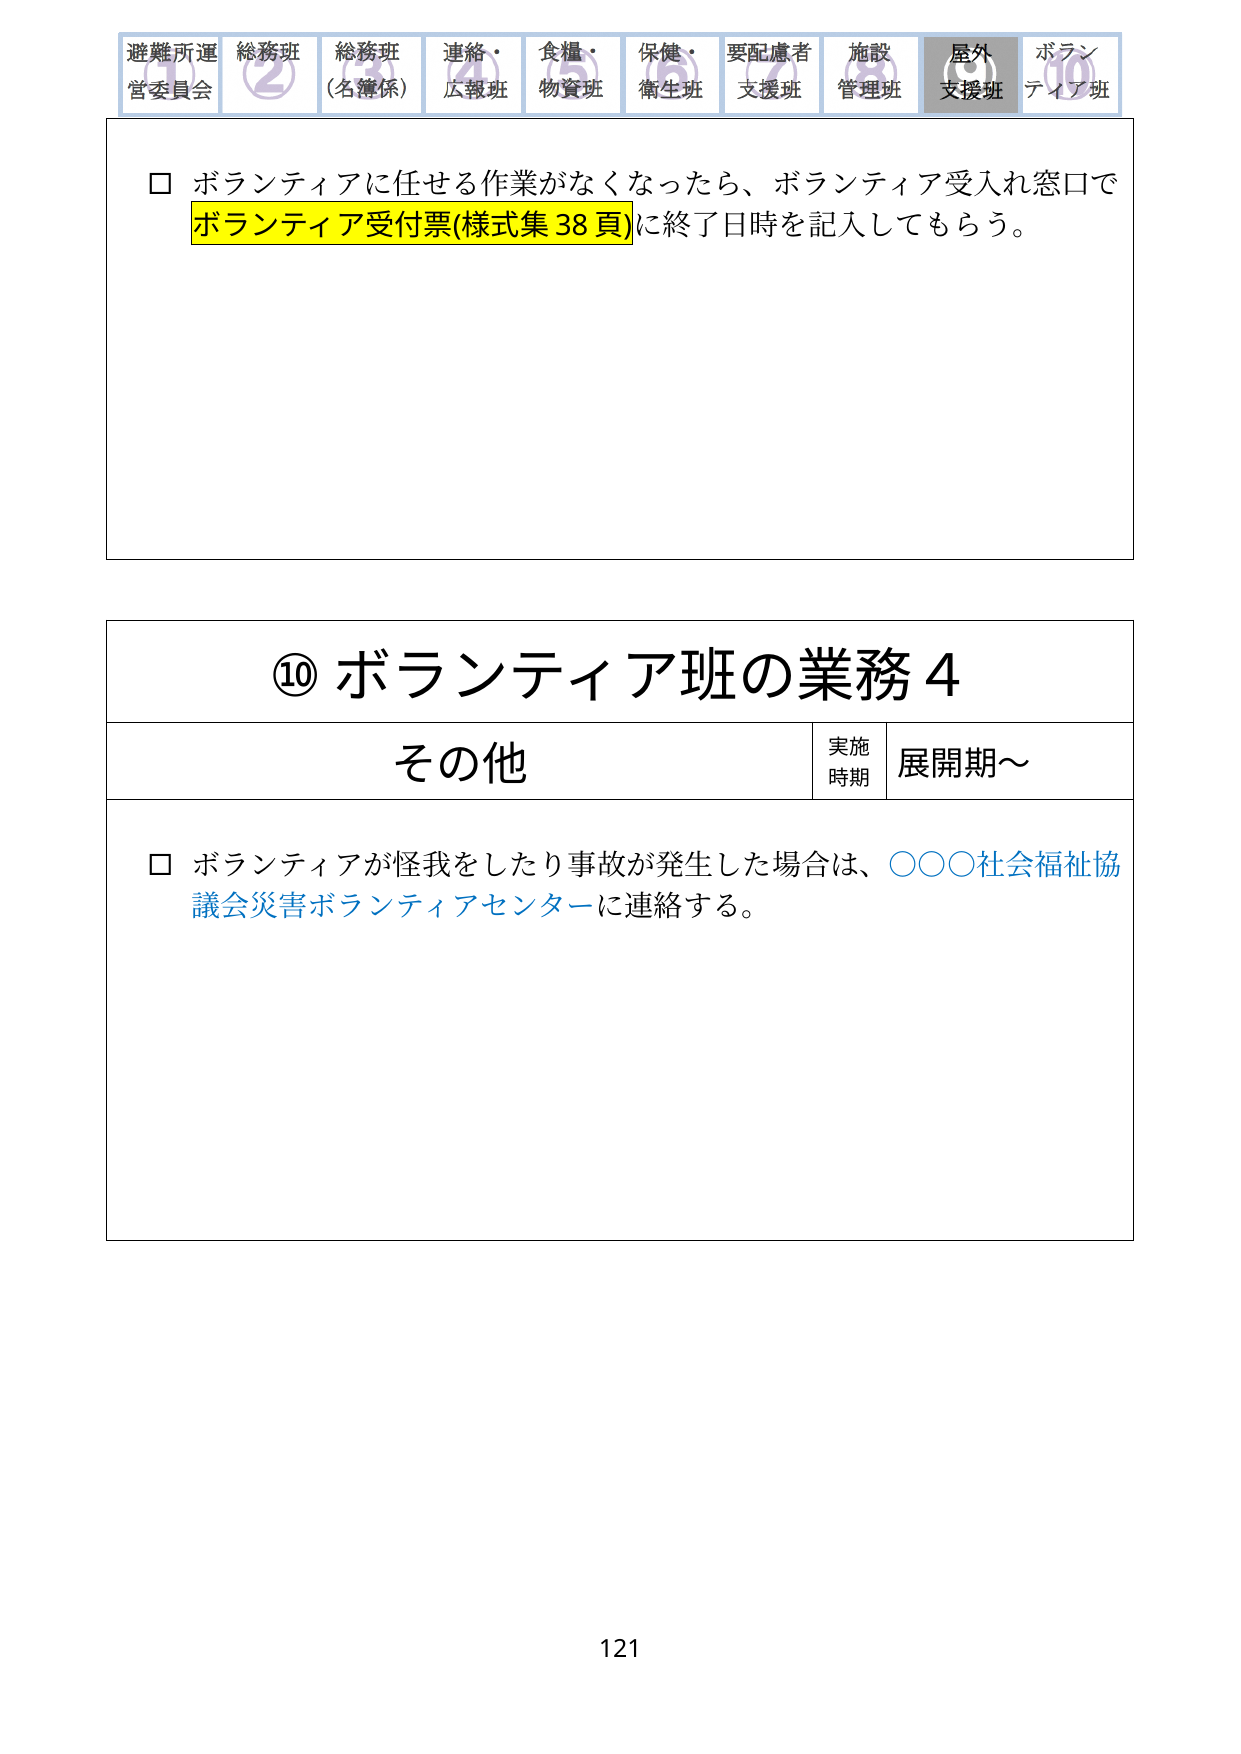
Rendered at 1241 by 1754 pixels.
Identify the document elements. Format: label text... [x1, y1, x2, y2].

table_header ⑩ボランティア班の業務４ [107, 621, 1133, 722]
picture [118, 32, 1123, 117]
table_cell 展開期～ [887, 723, 1133, 799]
table_cell その他 [107, 723, 812, 799]
table_cell ボランティアが怪我をしたり事故が発生した場合は、○○○社会福祉協議会災害ボランティアセンターに連絡する。 [107, 800, 1133, 1240]
table_cell 実施時期 [813, 723, 886, 799]
table_cell ボランティアに任せる作業がなくなったら、ボランティア受入れ窓口でボランティア受付票(様式集38頁)に終了日時を記入してもらう。 [107, 119, 1133, 559]
